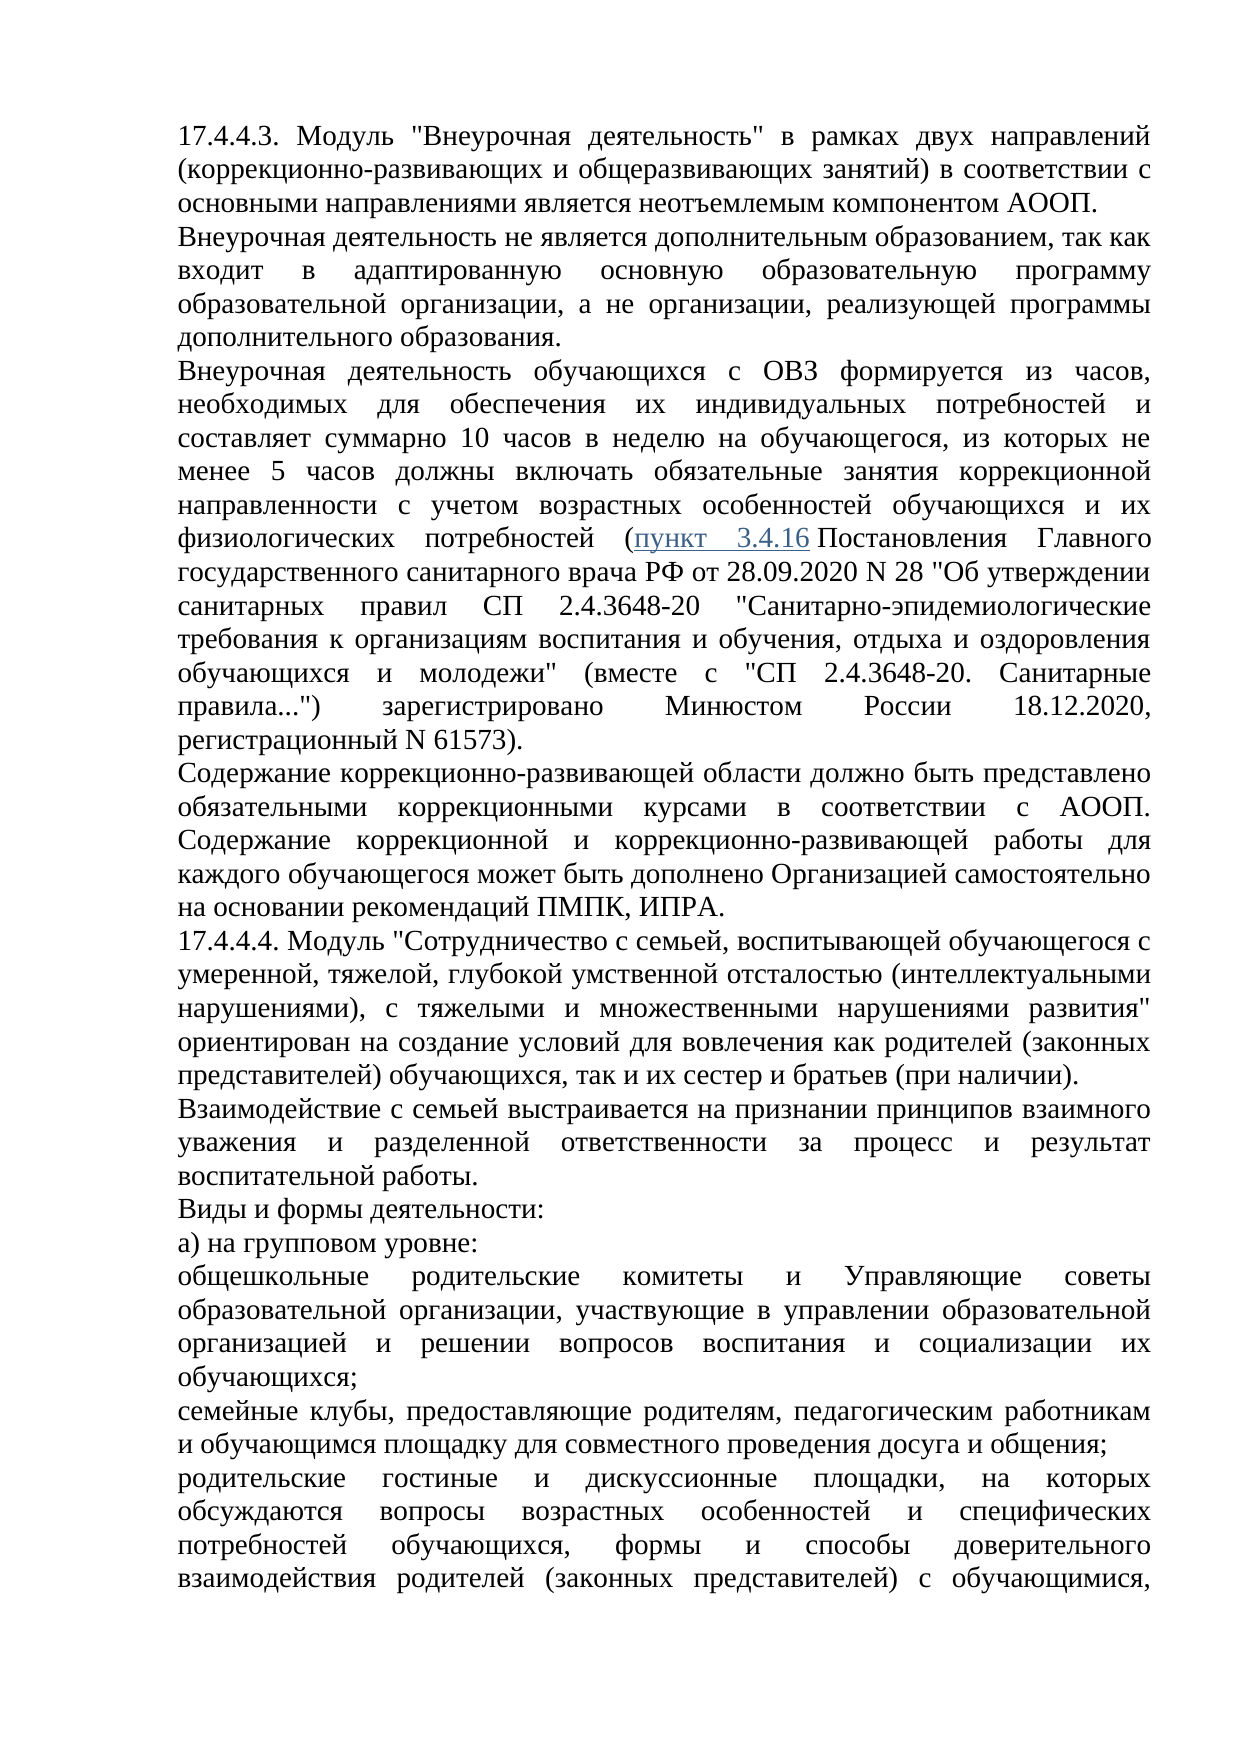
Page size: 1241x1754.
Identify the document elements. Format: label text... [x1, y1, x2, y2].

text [177, 1460, 1152, 1594]
text Внеурочная деятельность не является дополнительным образованием, так как входит в адаптированную основную образовательную программу образовательной организации, а не организации, реализующей программы дополнительного образования. [177, 219, 1152, 353]
text Внеурочная деятельность обучающихся с ОВЗ формируется из часов, необходимых для обеспечения их индивидуальных потребностей и составляет суммарно 10 часов в неделю на обучающегося, из которых не менее 5 часов должны включать обязательные занятия коррекционной направленности с учетом возрастных особенностей обучающихся и их физиологических потребностей (пункт 3.4.16 Постановления Главного государственного санитарного врача РФ от 28.09.2020 N 28 "Об утверждении санитарных правил СП 2.4.3648-20 "Санитарно-эпидемиологические требования к организациям воспитания и обучения, отдыха и оздоровления обучающихся и молодежи" (вместе с "СП 2.4.3648-20. Санитарные правила...") зарегистрировано Минюстом России 18.12.2020, регистрационный N 61573). [177, 353, 1152, 755]
text Содержание коррекционно-развивающей области должно быть представлено обязательными коррекционными курсами в соответствии с АООП. Содержание коррекционной и коррекционно-развивающей работы для каждого обучающегося может быть дополнено Организацией самостоятельно на основании рекомендаций ПМПК, ИПРА. [177, 755, 1152, 923]
text семейные клубы, предоставляющие родителям, педагогическим работникам и обучающимся площадку для совместного проведения досуга и общения; [177, 1393, 1152, 1460]
text общешкольные родительские комитеты и Управляющие советы образовательной организации, участвующие в управлении образовательной организацией и решении вопросов воспитания и социализации их обучающихся; [177, 1258, 1152, 1393]
text 17.4.4.3. Модуль "Внеурочная деятельность" в рамках двух направлений (коррекционно-развивающих и общеразвивающих занятий) в соответствии с основными направлениями является неотъемлемым компонентом АООП. [177, 118, 1152, 219]
text 17.4.4.4. Модуль "Сотрудничество с семьей, воспитывающей обучающегося с умеренной, тяжелой, глубокой умственной отсталостью (интеллектуальными нарушениями), с тяжелыми и множественными нарушениями развития" ориентирован на создание условий для вовлечения как родителей (законных представителей) обучающихся, так и их сестер и братьев (при наличии). [177, 923, 1152, 1091]
text Виды и формы деятельности: [177, 1191, 1152, 1225]
text Взаимодействие с семьей выстраивается на признании принципов взаимного уважения и разделенной ответственности за процесс и результат воспитательной работы. [177, 1091, 1152, 1191]
text а) на групповом уровне: [177, 1225, 1152, 1258]
